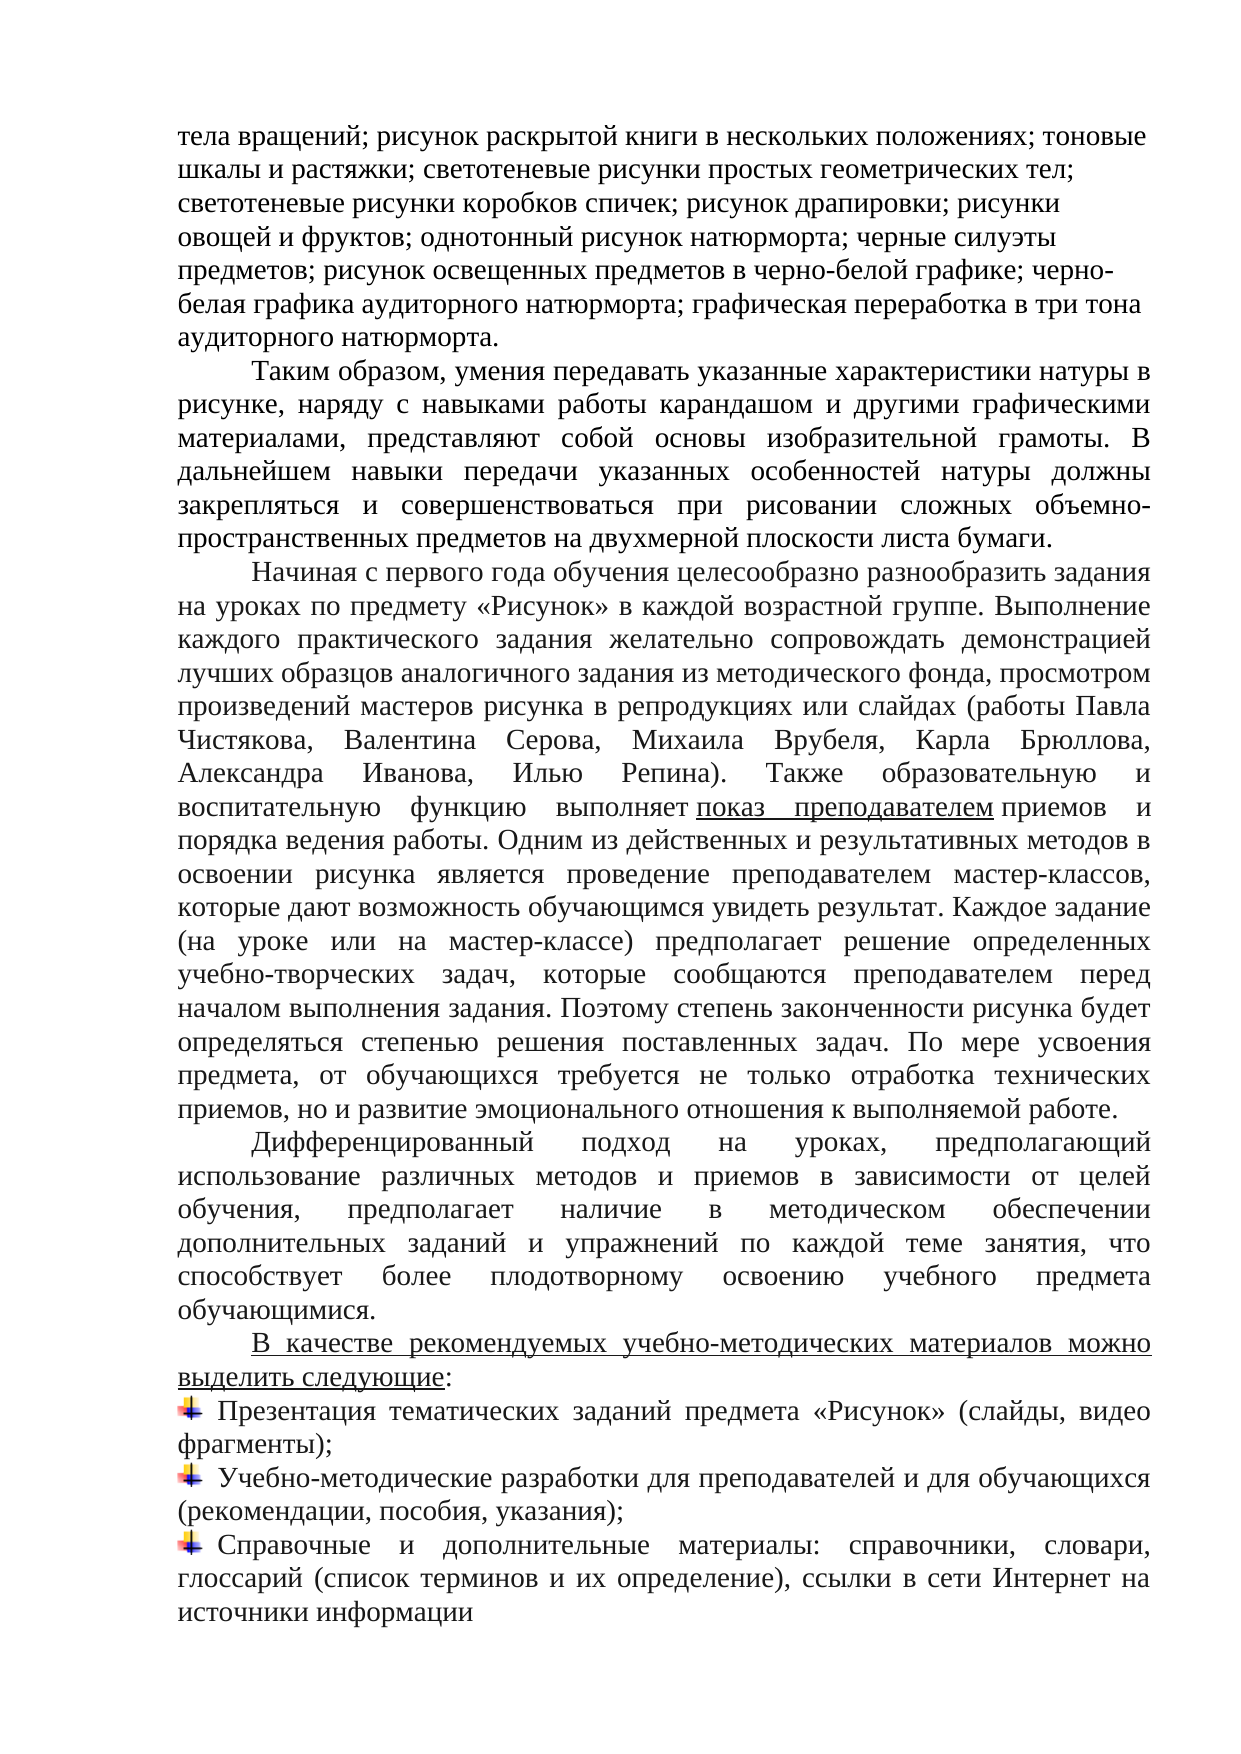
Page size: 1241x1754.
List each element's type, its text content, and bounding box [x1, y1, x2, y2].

text Начиная с первого года обучения целесообразно разнообразить задания на уроках по предмету «Рисунок» в каждой возрастной группе. Выполнение каждого практического задания желательно сопровождать демонстрацией лучших образцов аналогичного задания из методического фонда, просмотром произведений мастеров рисунка в репродукциях или слайдах (работы Павла Чистякова, Валентина Серова, Михаила Врубеля, Карла Брюллова, Александра Иванова, Илью Репина). Также образовательную и воспитательную функцию выполняет показ преподавателем приемов и порядка ведения работы. Одним из действенных и результативных методов в освоении рисунка является проведение преподавателем мастер-классов, которые дают возможность обучающимся увидеть результат. Каждое задание (на уроке или на мастер-классе) предполагает решение определенных учебно-творческих задач, которые сообщаются преподавателем перед началом выполнения задания. Поэтому степень законченности рисунка будет определяться степенью решения поставленных задач. По мере усвоения предмета, от обучающихся требуется не только отработка технических приемов, но и развитие эмоционального отношения к выполняемой работе. [177, 554, 1152, 1124]
text Дифференцированный подход на уроках, предполагающий использование различных методов и приемов в зависимости от целей обучения, предполагает наличие в методическом обеспечении дополнительных заданий и упражнений по каждой теме занятия, что способствует более плодотворному освоению учебного предмета обучающимися. [177, 1124, 1152, 1326]
text Справочные и дополнительные материалы: справочники, словари, глоссарий (список терминов и их определение), ссылки в сети Интернет на источники информации [177, 1527, 1152, 1627]
text Таким образом, умения передавать указанные характеристики натуры в рисунке, наряду с навыками работы карандашом и другими графическими материалами, представляют собой основы изобразительной грамоты. В дальнейшем навыки передачи указанных особенностей натуры должны закрепляться и совершенствоваться при рисовании сложных объемно-пространственных предметов на двухмерной плоскости листа бумаги. [177, 353, 1152, 554]
picture [177, 1461, 203, 1487]
picture [177, 1394, 203, 1420]
text В качестве рекомендуемых учебно-методических материалов можно выделить следующие: [177, 1326, 1152, 1393]
text Презентация тематических заданий предмета «Рисунок» (слайды, видео фрагменты); [177, 1393, 1152, 1460]
text Учебно-методические разработки для преподавателей и для обучающихся (рекомендации, пособия, указания); [177, 1460, 1152, 1527]
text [177, 118, 1152, 353]
picture [177, 1528, 203, 1555]
